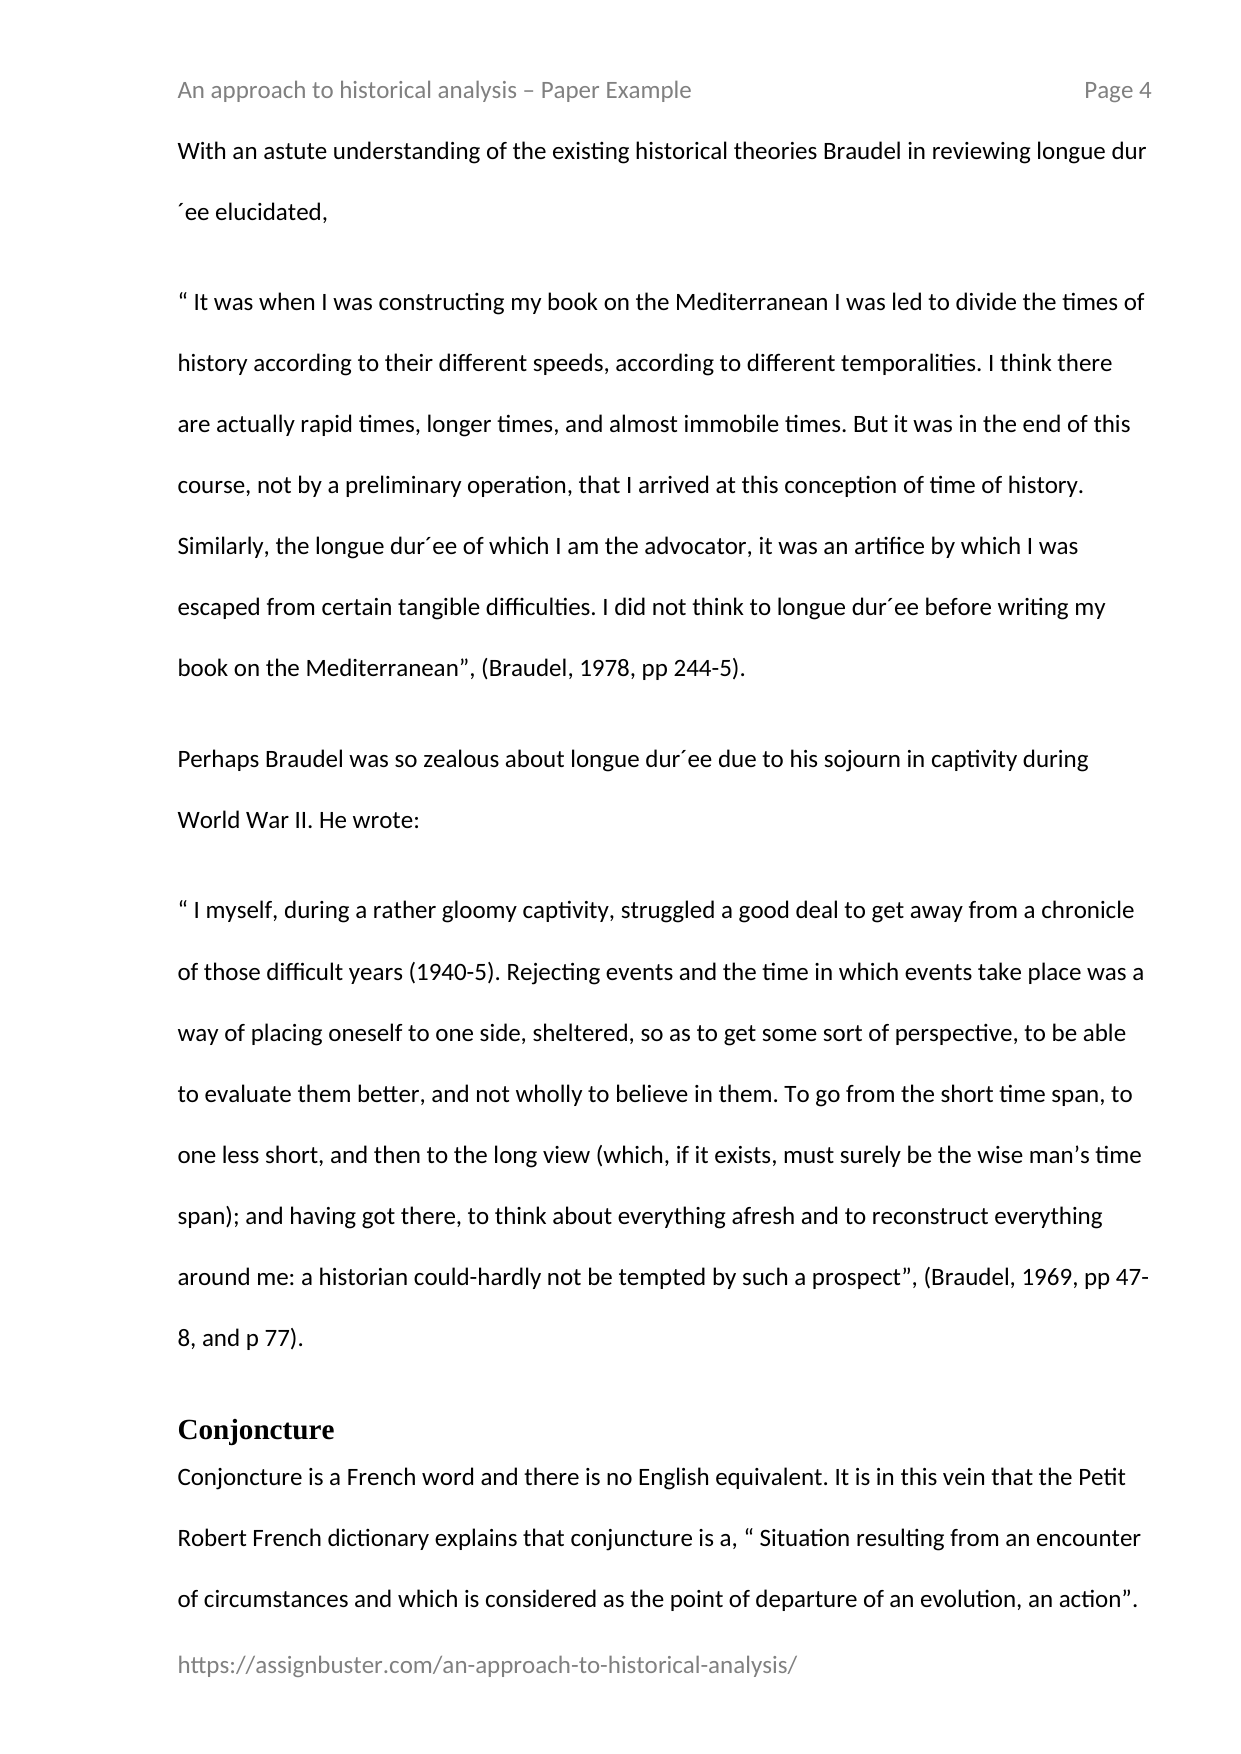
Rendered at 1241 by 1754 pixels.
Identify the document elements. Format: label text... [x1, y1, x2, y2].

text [177, 1461, 1152, 1614]
text Perhaps Braudel was so zealous about longue dur´ee due to his sojourn in captivity during World War II. He wrote: [177, 743, 1152, 835]
text “ I myself, during a rather gloomy captivity, struggled a good deal to get away from a chronicle of those difficult years (1940-5). Rejecting events and the time in which events take place was a way of placing oneself to one side, sheltered, so as to get some sort of perspective, to be able to evaluate them better, and not wholly to believe in them. To go from the short time span, to one less short, and then to the long view (which, if it exists, must surely be the wise man’s time span); and having got there, to think about everything afresh and to reconstruct everything around me: a historian could-hardly not be tempted by such a prospect”, (Braudel, 1969, pp 47-8, and p 77). [177, 895, 1152, 1352]
text With an astute understanding of the existing historical theories Braudel in reviewing longue dur´ee elucidated, [177, 135, 1152, 226]
text “ It was when I was constructing my book on the Mediterranean I was led to divide the times of history according to their different speeds, according to different temporalities. I think there are actually rapid times, longer times, and almost immobile times. But it was in the end of this course, not by a preliminary operation, that I arrived at this conception of time of history. Similarly, the longue dur´ee of which I am the advocator, it was an artifice by which I was escaped from certain tangible difficulties. I did not think to longue dur´ee before writing my book on the Mediterranean”, (Braudel, 1978, pp 244-5). [177, 286, 1152, 683]
subtitle Conjoncture [177, 1412, 1152, 1446]
